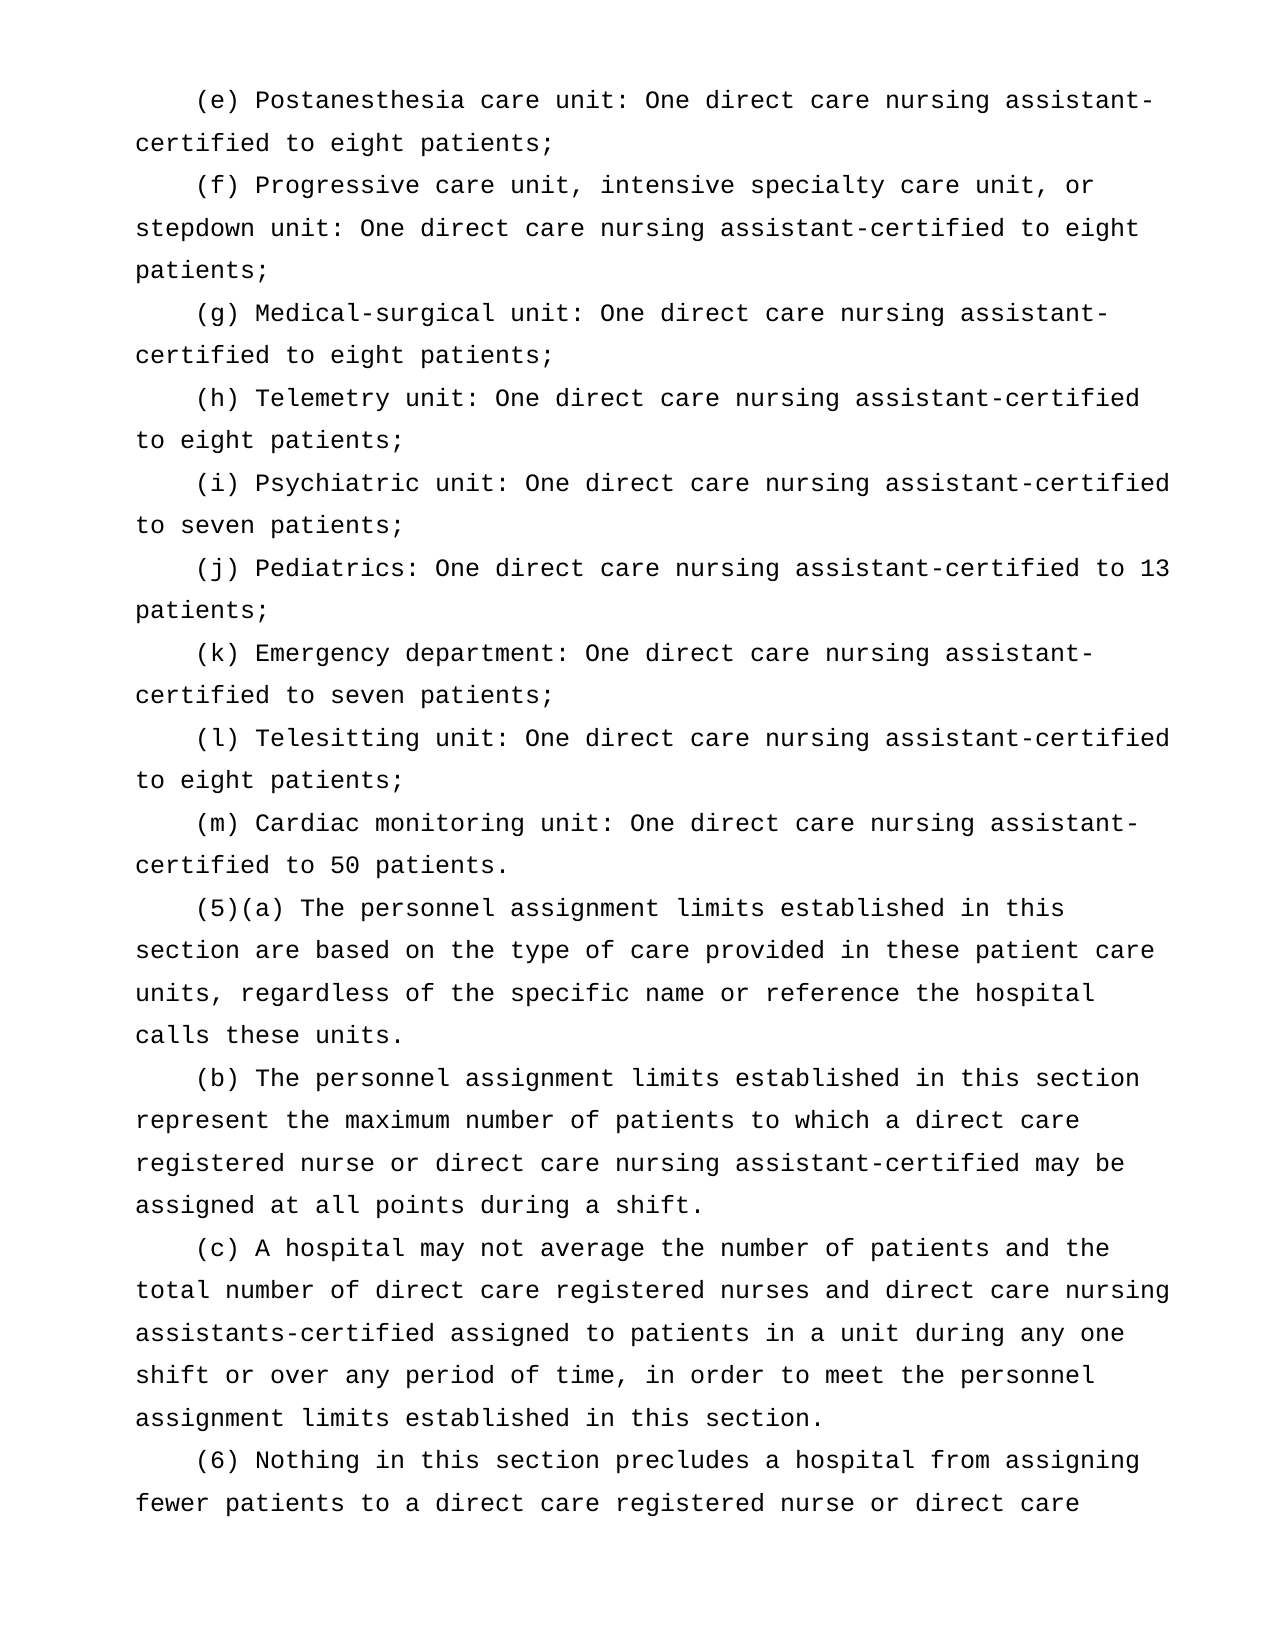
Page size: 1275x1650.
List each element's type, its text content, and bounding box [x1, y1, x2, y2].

text (c) A hospital may not average the number of patients and the total number of direct care registered nurses and direct care nursing assistants-certified assigned to patients in a unit during any one shift or over any period of time, in order to meet the personnel assignment limits established in this section. [135, 1222, 1170, 1435]
text (f) Progressive care unit, intensive specialty care unit, or stepdown unit: One direct care nursing assistant-certified to eight patients; [135, 160, 1170, 287]
text (l) Telesitting unit: One direct care nursing assistant-certified to eight patients; [135, 712, 1170, 797]
text (k) Emergency department: One direct care nursing assistant-certified to seven patients; [135, 627, 1170, 712]
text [135, 1435, 1170, 1520]
text (h) Telemetry unit: One direct care nursing assistant-certified to eight patients; [135, 372, 1170, 457]
text (j) Pediatrics: One direct care nursing assistant-certified to 13 patients; [135, 542, 1170, 627]
text (e) Postanesthesia care unit: One direct care nursing assistant-certified to eight patients; [135, 75, 1170, 160]
text (b) The personnel assignment limits established in this section represent the maximum number of patients to which a direct care registered nurse or direct care nursing assistant-certified may be assigned at all points during a shift. [135, 1052, 1170, 1222]
text (5)(a) The personnel assignment limits established in this section are based on the type of care provided in these patient care units, regardless of the specific name or reference the hospital calls these units. [135, 882, 1170, 1052]
text (m) Cardiac monitoring unit: One direct care nursing assistant-certified to 50 patients. [135, 797, 1170, 882]
text (g) Medical-surgical unit: One direct care nursing assistant-certified to eight patients; [135, 287, 1170, 372]
text (i) Psychiatric unit: One direct care nursing assistant-certified to seven patients; [135, 457, 1170, 542]
